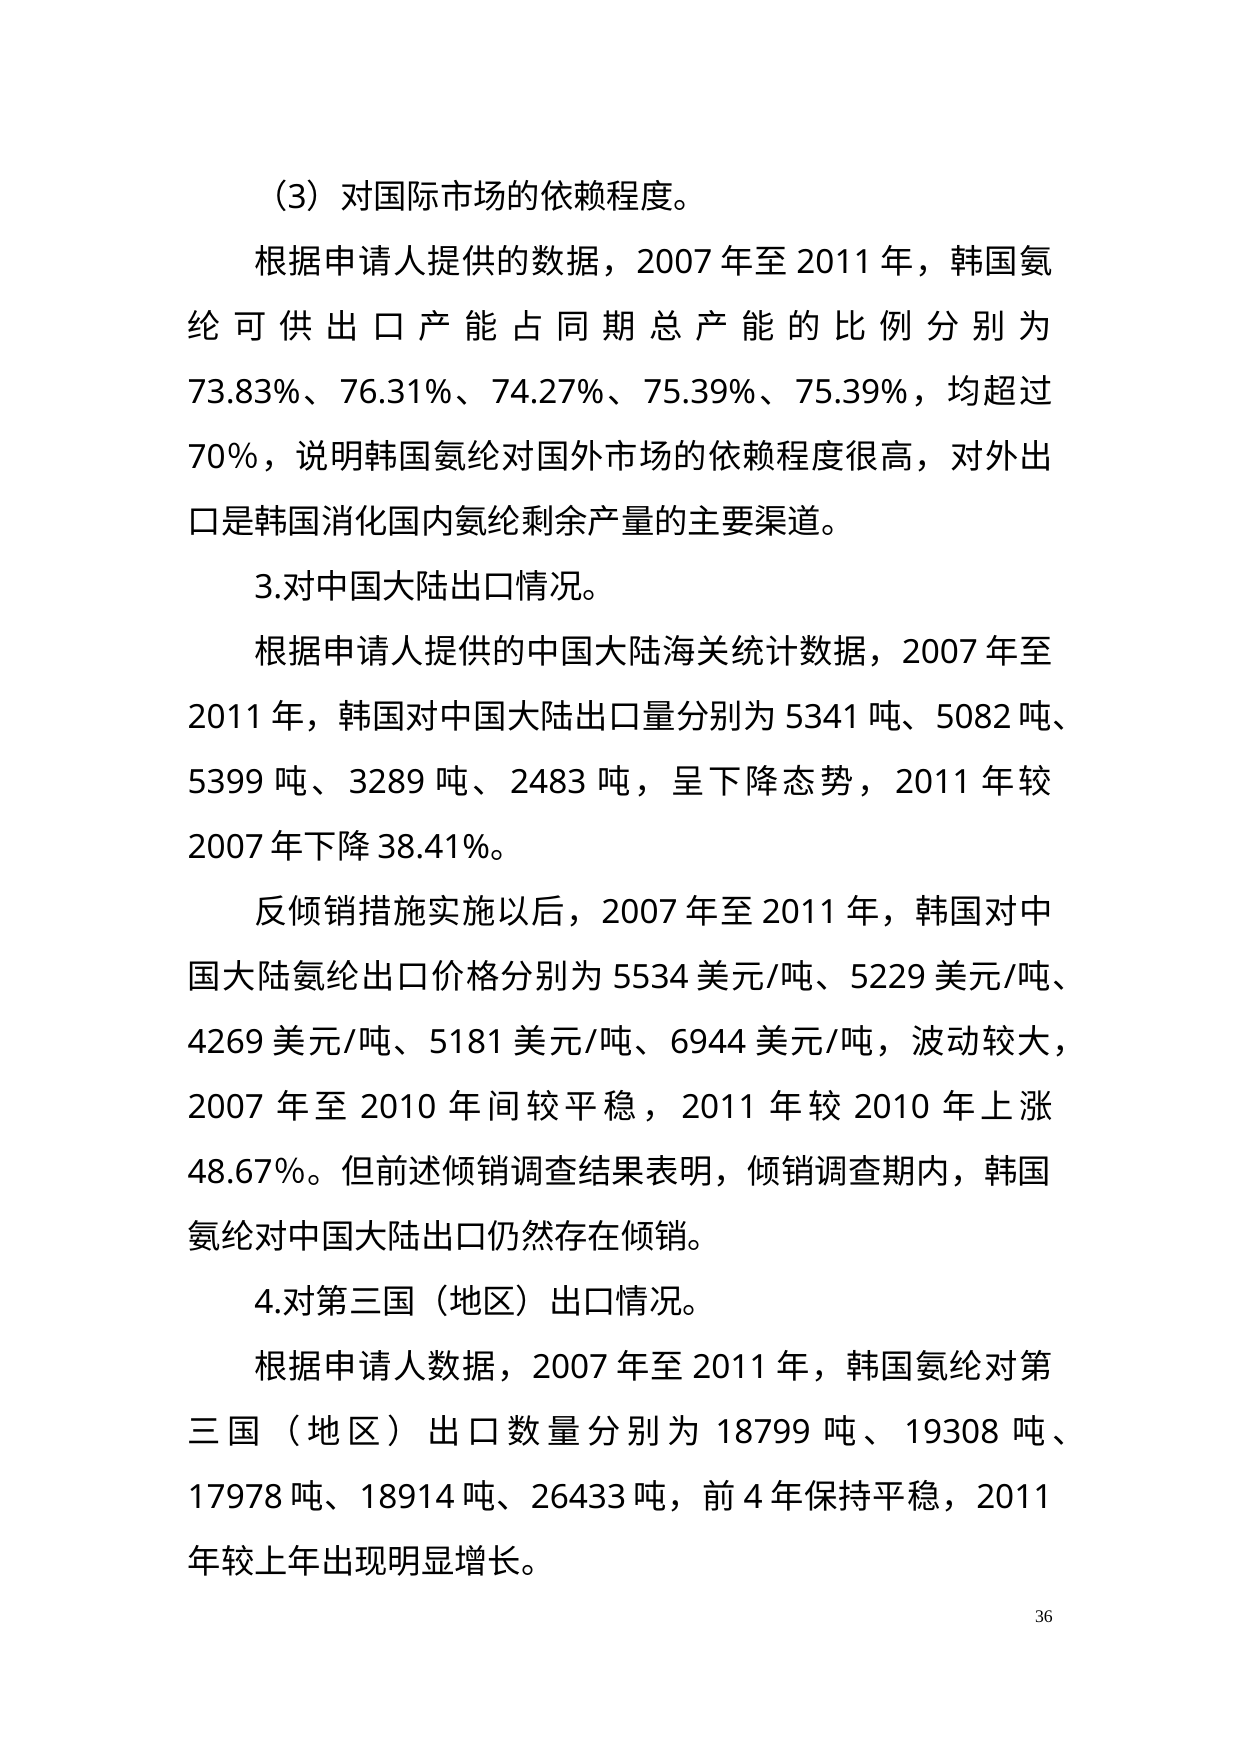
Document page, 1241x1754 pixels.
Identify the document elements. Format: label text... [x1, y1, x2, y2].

text 根据申请人数据，2007年至2011年，韩国氨纶对第三国（地区）出口数量分别为18799吨、19308吨、17978吨、18914吨、26433吨，前4年保持平稳，2011年较上年出现明显增长。 [187, 1332, 1053, 1592]
text （3）对国际市场的依赖程度。 [187, 162, 1053, 227]
text 4.对第三国（地区）出口情况。 [187, 1267, 1053, 1332]
text 根据申请人提供的中国大陆海关统计数据，2007年至2011年，韩国对中国大陆出口量分别为5341吨、5082吨、5399吨、3289吨、2483吨，呈下降态势，2011年较2007年下降38.41%。 [187, 617, 1053, 877]
text 反倾销措施实施以后，2007年至2011年，韩国对中国大陆氨纶出口价格分别为5534美元/吨、5229美元/吨、4269美元/吨、5181美元/吨、6944美元/吨，波动较大，2007年至2010年间较平稳，2011年较2010年上涨48.67％。但前述倾销调查结果表明，倾销调查期内，韩国氨纶对中国大陆出口仍然存在倾销。 [187, 877, 1053, 1267]
text 根据申请人提供的数据，2007年至2011年，韩国氨纶可供出口产能占同期总产能的比例分别为73.83%、76.31%、74.27%、75.39%、75.39%，均超过70％，说明韩国氨纶对国外市场的依赖程度很高，对外出口是韩国消化国内氨纶剩余产量的主要渠道。 [187, 227, 1053, 552]
text 3.对中国大陆出口情况。 [187, 552, 1053, 617]
